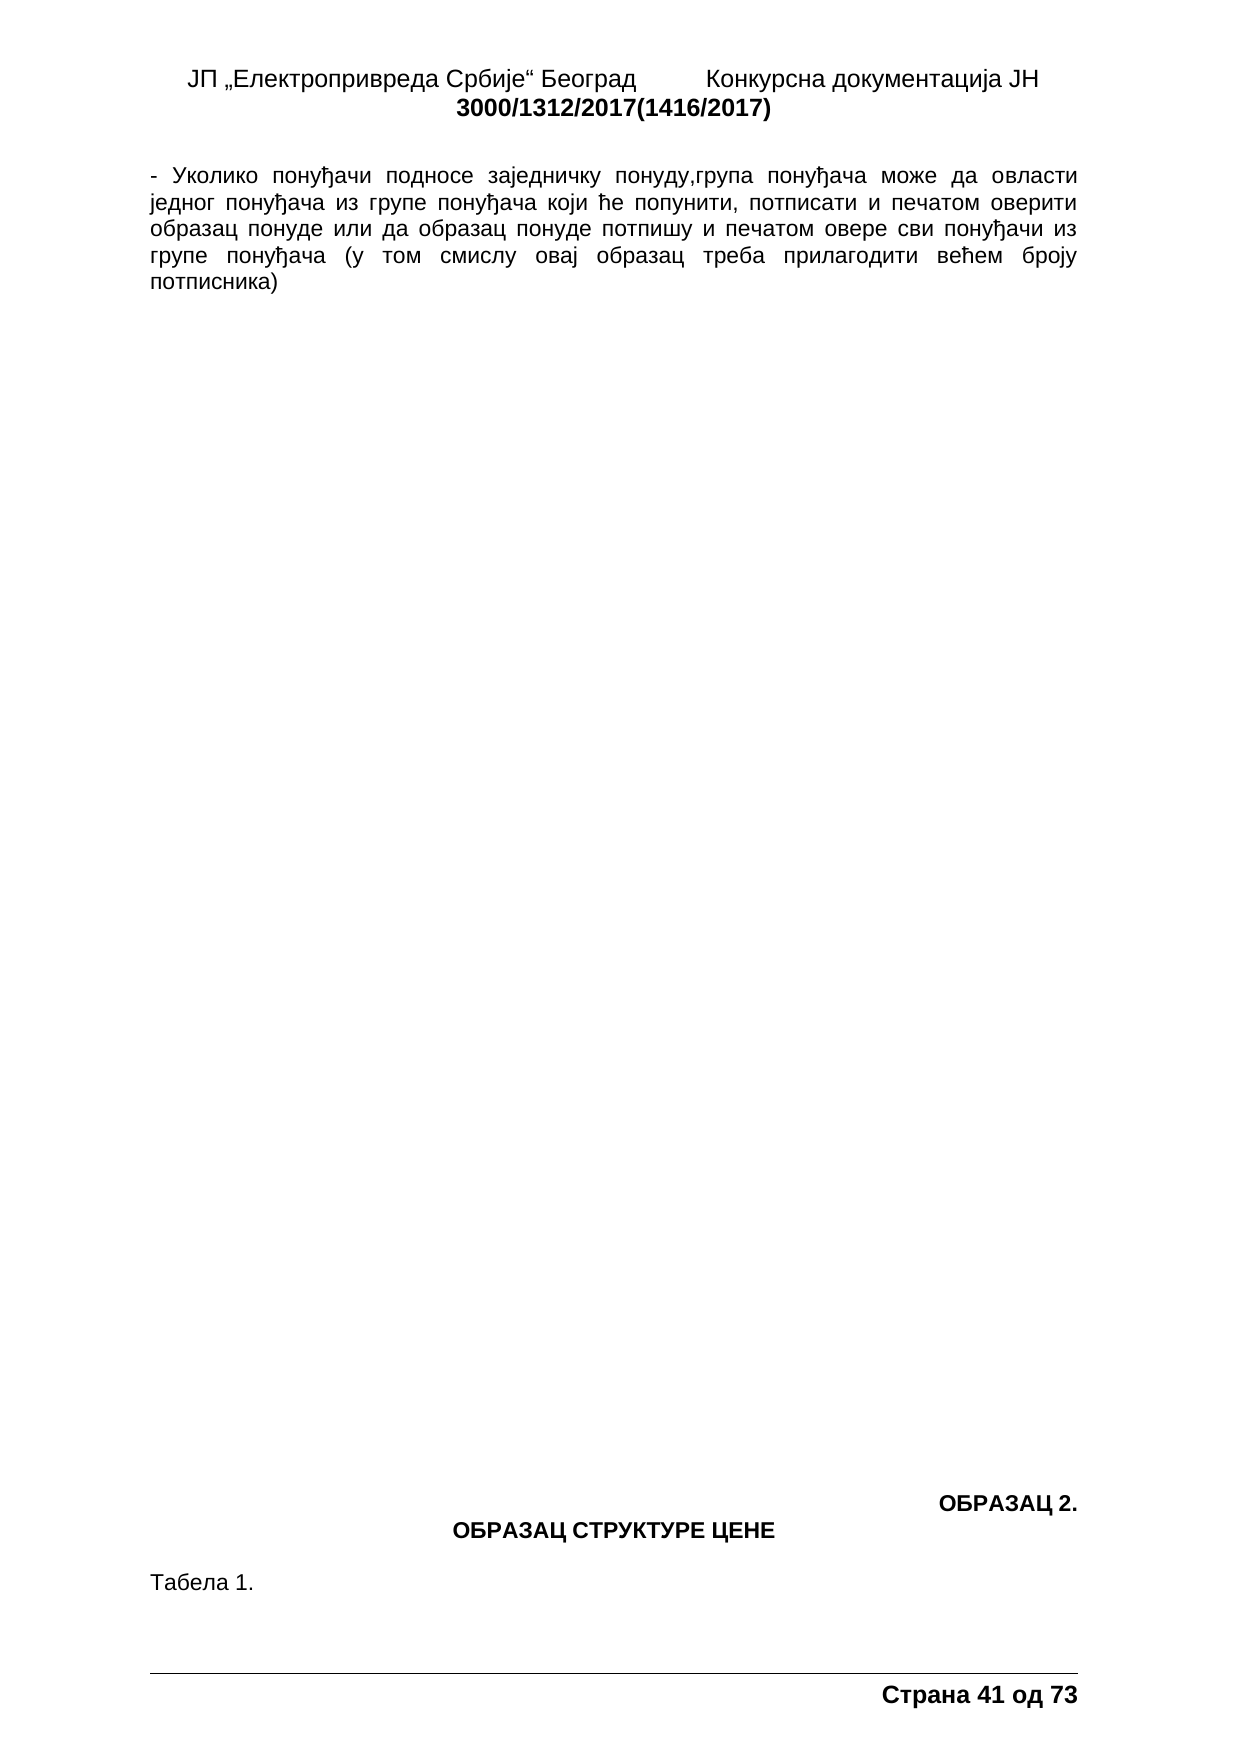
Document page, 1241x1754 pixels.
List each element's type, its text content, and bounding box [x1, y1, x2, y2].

text - Уколико понуђачи подносе заједничку понуду,група понуђача може да овласти једног понуђача из групе понуђача који ће попунити, потписати и печатом оверити образац понуде или да образац понуде потпишу и печатом овере сви понуђачи из групе понуђача (у том смислу овај образац треба прилагодити већем броју потписника) [150, 162, 1078, 294]
text Табела 1. [150, 1569, 1078, 1596]
text ОБРАЗАЦ 2. [150, 1490, 1078, 1517]
text ОБРАЗАЦ СТРУКТУРЕ ЦЕНЕ [150, 1517, 1078, 1543]
